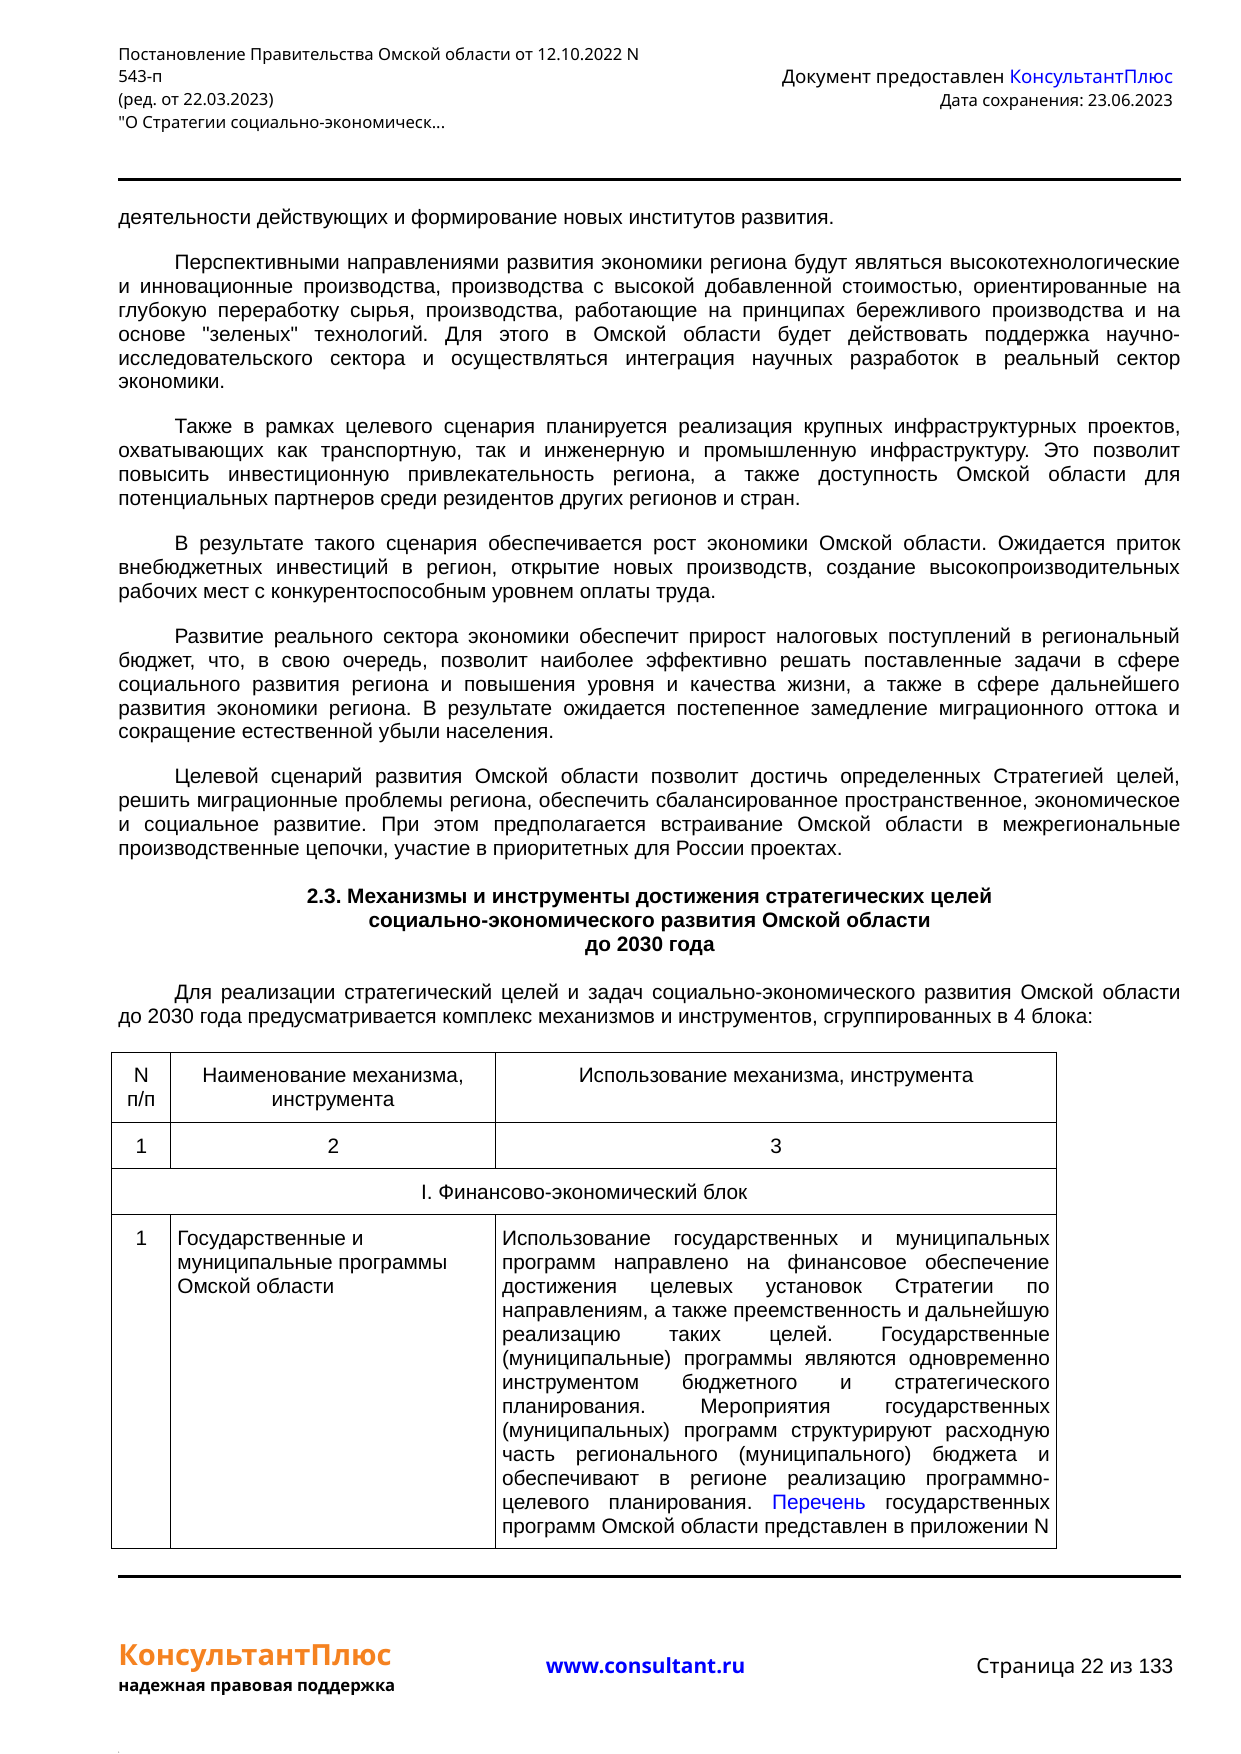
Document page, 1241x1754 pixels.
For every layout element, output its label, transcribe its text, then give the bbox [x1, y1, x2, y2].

table_cell 1 [112, 1123, 170, 1168]
text Также в рамках целевого сценария планируется реализация крупных инфраструктурных проектов, охватывающих как транспортную, так и инженерную и промышленную инфраструктуру. Это позволит повысить инвестиционную привлекательность региона, а также доступность Омской области для потенциальных партнеров среди резидентов других регионов и стран. [118, 414, 1181, 510]
table_cell 3 [496, 1123, 1056, 1168]
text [118, 205, 1181, 229]
table_header N п/п [112, 1053, 170, 1122]
title до 2030 года [118, 932, 1181, 956]
text Для реализации стратегический целей и задач социально-экономического развития Омской области до 2030 года предусматривается комплекс механизмов и инструментов, сгруппированных в 4 блока: [118, 980, 1181, 1028]
title социально-экономического развития Омской области [118, 908, 1181, 932]
table_cell I. Финансово-экономический блок [112, 1169, 1056, 1214]
text Развитие реального сектора экономики обеспечит прирост налоговых поступлений в региональный бюджет, что, в свою очередь, позволит наиболее эффективно решать поставленные задачи в сфере социального развития региона и повышения уровня и качества жизни, а также в сфере дальнейшего развития экономики региона. В результате ожидается постепенное замедление миграционного оттока и сокращение естественной убыли населения. [118, 623, 1181, 743]
text Перспективными направлениями развития экономики региона будут являться высокотехнологические и инновационные производства, производства с высокой добавленной стоимостью, ориентированные на глубокую переработку сырья, производства, работающие на принципах бережливого производства и на основе "зеленых" технологий. Для этого в Омской области будет действовать поддержка научно-исследовательского сектора и осуществляться интеграция научных разработок в реальный сектор экономики. [118, 249, 1181, 393]
table_header Наименование механизма, инструмента [171, 1053, 495, 1122]
table_cell 1 [112, 1215, 170, 1548]
title 2.3. Механизмы и инструменты достижения стратегических целей [118, 884, 1181, 908]
table_header Использование механизма, инструмента [496, 1053, 1056, 1122]
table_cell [496, 1215, 1056, 1548]
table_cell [171, 1215, 495, 1548]
text В результате такого сценария обеспечивается рост экономики Омской области. Ожидается приток внебюджетных инвестиций в регион, открытие новых производств, создание высокопроизводительных рабочих мест с конкурентоспособным уровнем оплаты труда. [118, 531, 1181, 603]
table_cell 2 [171, 1123, 495, 1168]
text Целевой сценарий развития Омской области позволит достичь определенных Стратегией целей, решить миграционные проблемы региона, обеспечить сбалансированное пространственное, экономическое и социальное развитие. При этом предполагается встраивание Омской области в межрегиональные производственные цепочки, участие в приоритетных для России проектах. [118, 764, 1181, 860]
